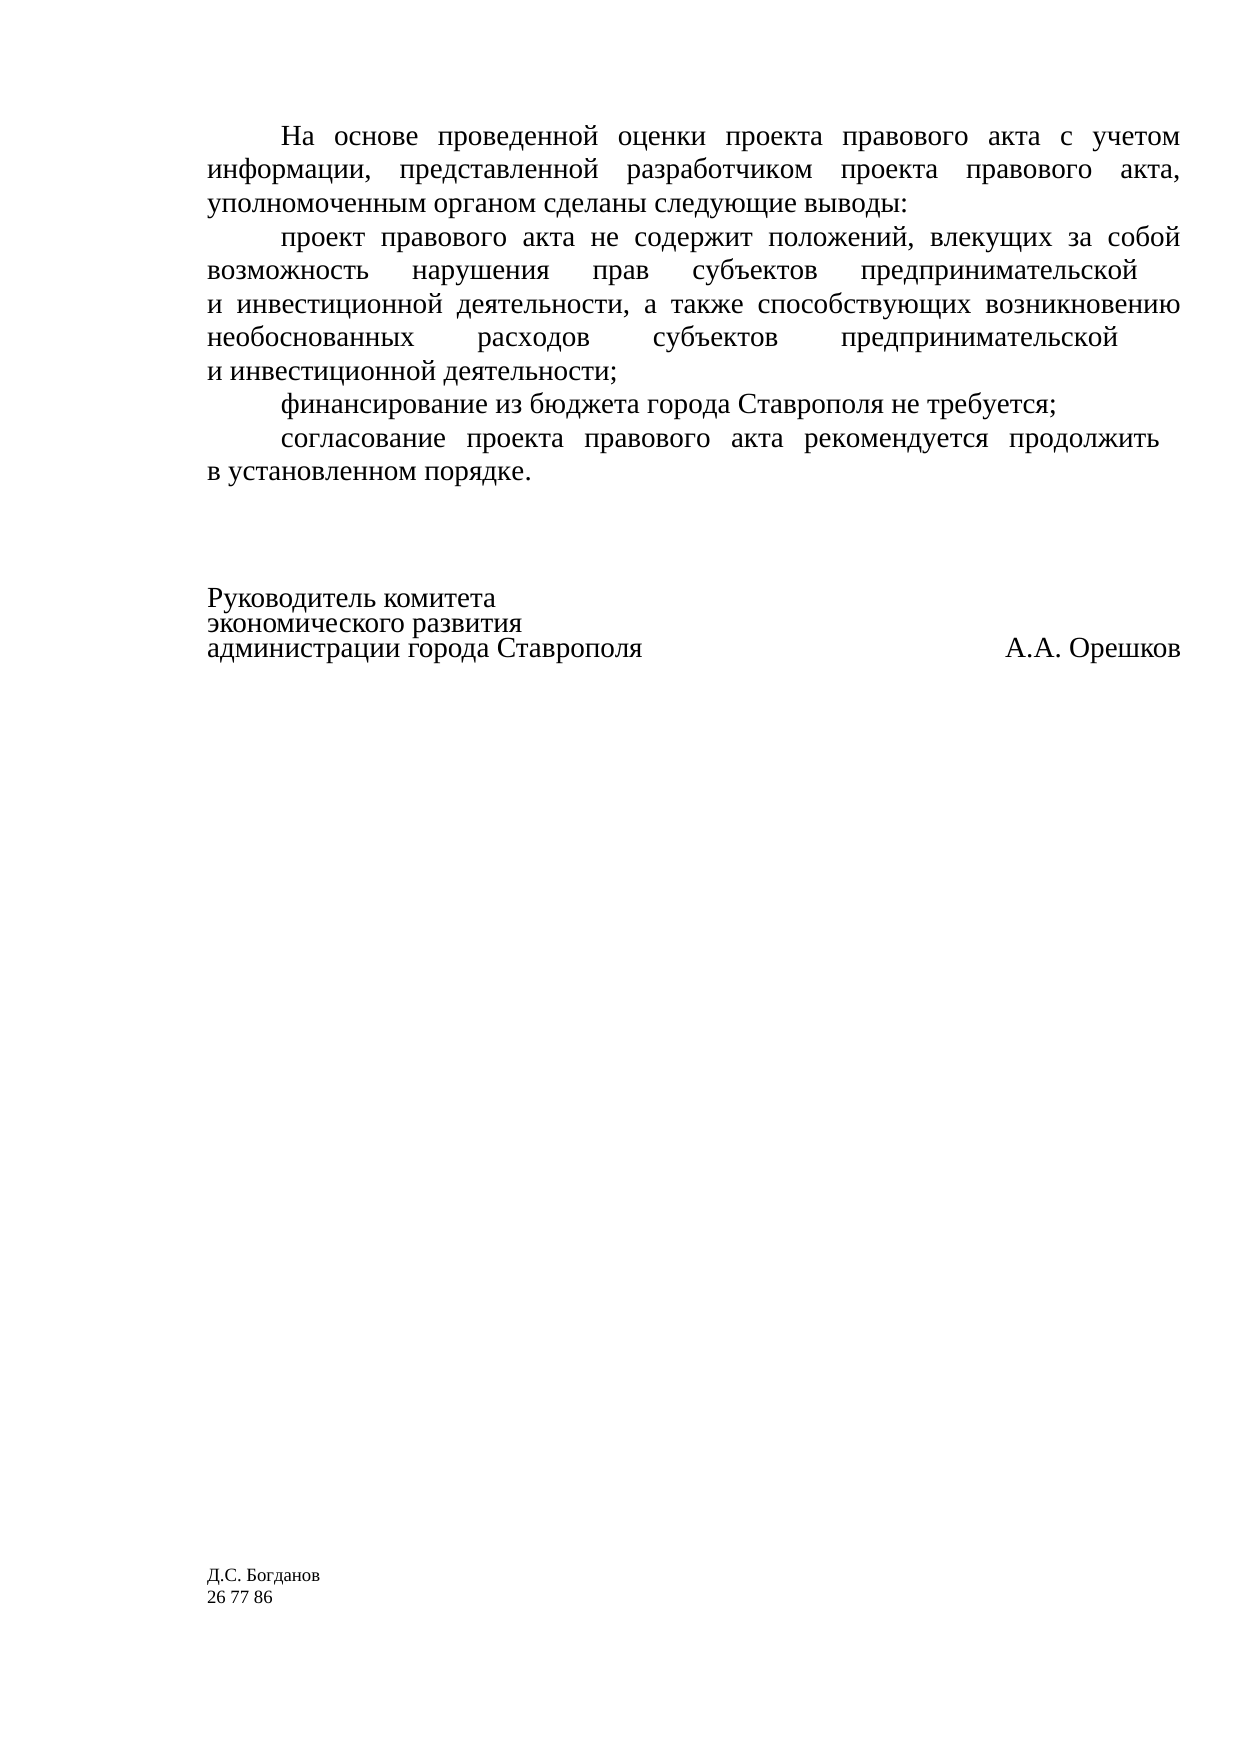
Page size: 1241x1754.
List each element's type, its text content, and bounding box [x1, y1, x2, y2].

text экономического развития [207, 613, 1181, 638]
text финансирование из бюджета города Ставрополя не требуется; [207, 386, 1181, 420]
text Д.С. Богданов [207, 1563, 1181, 1586]
text Руководитель комитета [207, 588, 1181, 613]
text проект правового акта не содержит положений, влекущих за собой возможность нарушения прав субъектов предпринимательской и инвестиционной деятельности, а также способствующих возникновению необоснованных расходов субъектов предпринимательской и инвестиционной деятельности; [207, 219, 1181, 386]
text администрации города Ставрополя А.А. Орешков [207, 638, 1181, 663]
text согласование проекта правового акта рекомендуется продолжить в установленном порядке. [207, 420, 1181, 487]
text 26 77 86 [207, 1586, 1181, 1608]
text На основе проведенной оценки проекта правового акта с учетом информации, представленной разработчиком проекта правового акта, уполномоченным органом сделаны следующие выводы: [207, 118, 1181, 219]
